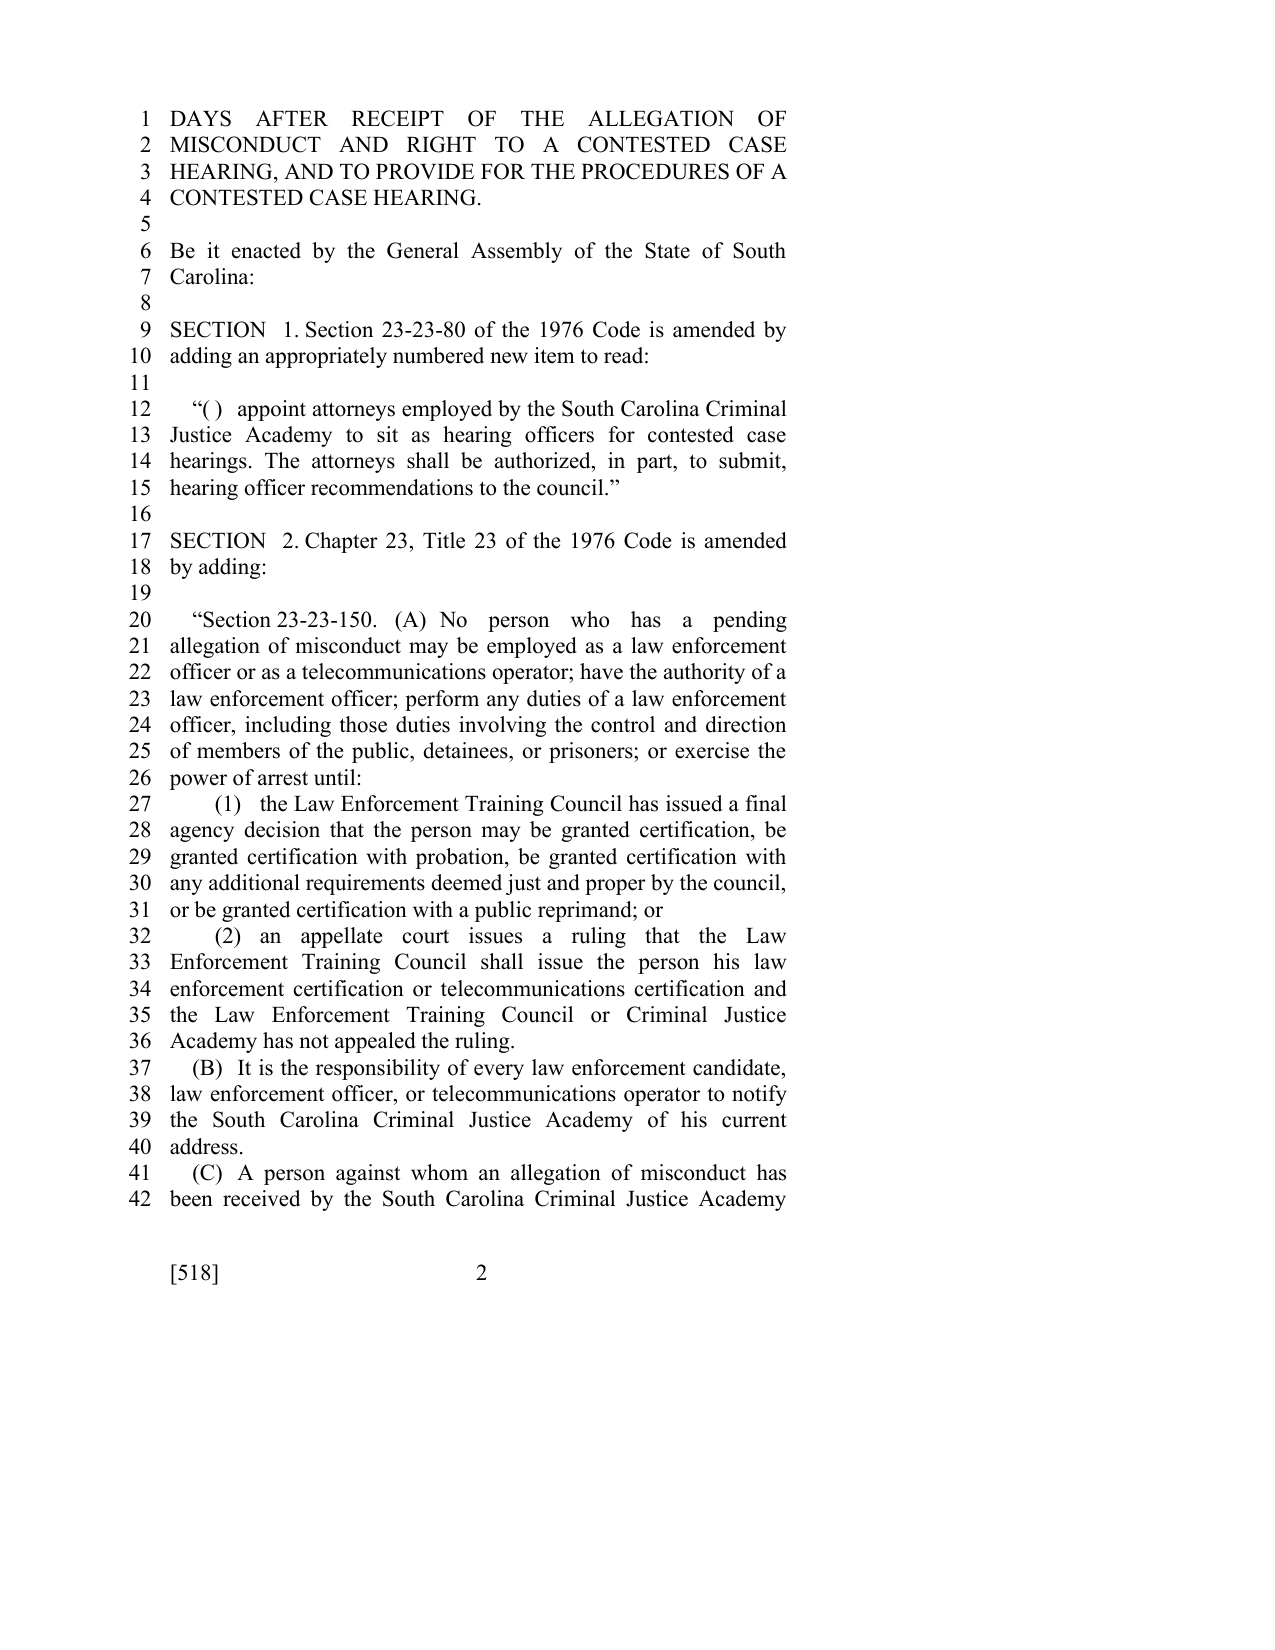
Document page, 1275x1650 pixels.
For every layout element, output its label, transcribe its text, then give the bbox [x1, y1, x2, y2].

list (B) It is the responsibility of every law enforcement candidate, law enforcement officer, or telecommunications operator to notify the South Carolina Criminal Justice Academy of his current address. [169, 1054, 787, 1159]
text Be it enacted by the General Assembly of the State of South Carolina: [169, 237, 787, 289]
list (1) the Law Enforcement Training Council has issued a final agency decision that the person may be granted certification, be granted certification with probation, be granted certification with any additional requirements deemed just and proper by the council, or be granted certification with a public reprimand; or [169, 790, 787, 922]
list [169, 1159, 787, 1212]
list “Section 23-23-150. (A) No person who has a pending allegation of misconduct may be employed as a law enforcement officer or as a telecommunications operator; have the authority of a law enforcement officer; perform any duties of a law enforcement officer, including those duties involving the control and direction of members of the public, detainees, or prisoners; or exercise the power of arrest until: [169, 606, 787, 790]
text “( ) appoint attorneys employed by the South Carolina Criminal Justice Academy to sit as hearing officers for contested case hearings. The attorneys shall be authorized, in part, to submit, hearing officer recommendations to the council.” [169, 395, 787, 500]
text SECTION 2. Chapter 23, Title 23 of the 1976 Code is amended by adding: [169, 527, 787, 579]
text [169, 105, 787, 210]
text SECTION 1. Section 23-23-80 of the 1976 Code is amended by adding an appropriately numbered new item to read: [169, 316, 787, 368]
list (2) an appellate court issues a ruling that the Law Enforcement Training Council shall issue the person his law enforcement certification or telecommunications certification and the Law Enforcement Training Council or Criminal Justice Academy has not appealed the ruling. [169, 922, 787, 1054]
